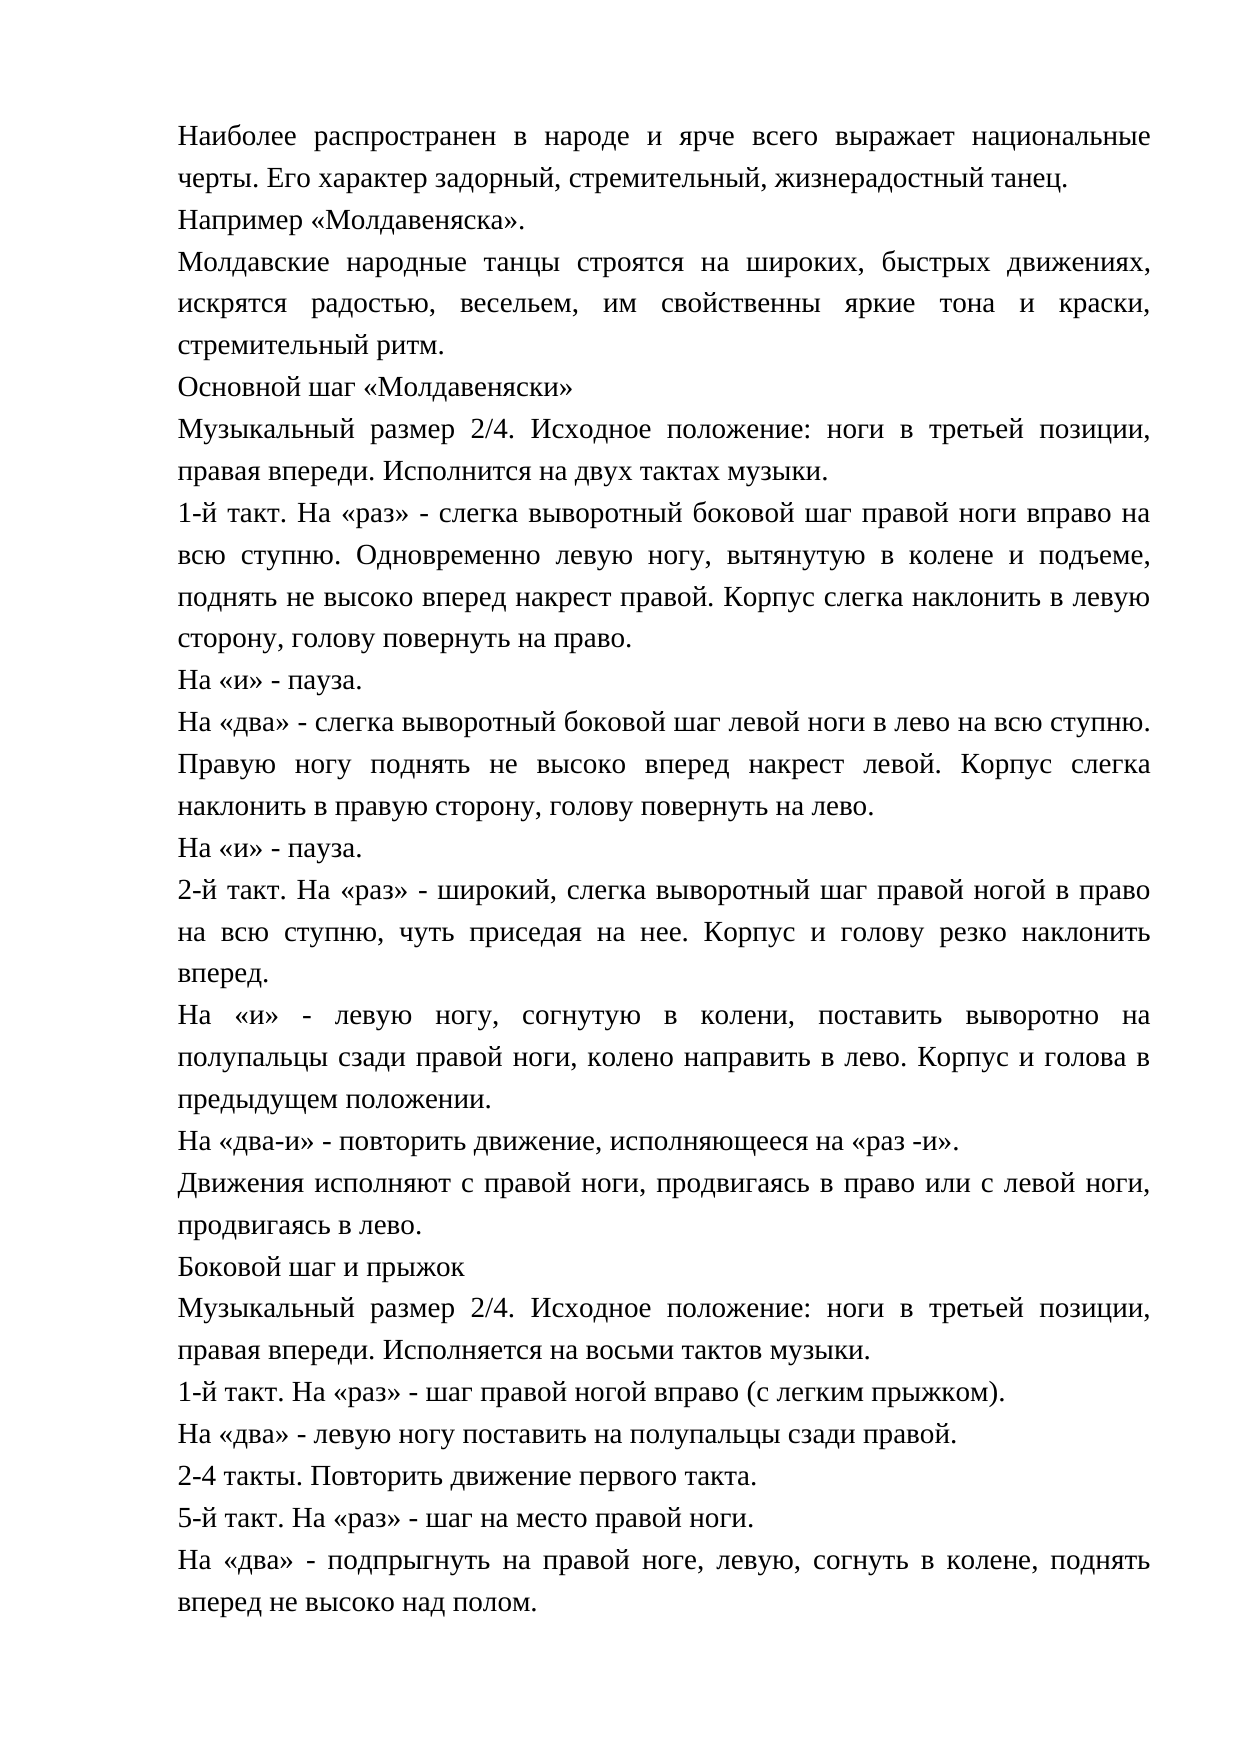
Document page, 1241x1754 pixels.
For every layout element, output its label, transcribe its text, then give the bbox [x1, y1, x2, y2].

text Наиболее распространен в народе и ярче всего выражает национальные черты. Его характер задорный, стремительный, жизнерадостный танец. [177, 118, 1152, 193]
text Музыкальный размер 2/4. Исходное положение: ноги в третьей позиции, правая впереди. Исполнится на двух тактах музыки. [177, 411, 1152, 487]
text 5-й такт. На «раз» - шаг на место правой ноги. [177, 1500, 1152, 1533]
text 1-й такт. На «раз» - шаг правой ногой вправо (с легким прыжком). [177, 1374, 1152, 1408]
text Молдавские народные танцы строятся на широких, быстрых движениях, искрятся радостью, весельем, им свойственны яркие тона и краски, стремительный ритм. [177, 244, 1152, 361]
text На «два» - слегка выворотный боковой шаг левой ноги в лево на всю ступню. Правую ногу поднять не высоко вперед накрест левой. Корпус слегка наклонить в правую сторону, голову повернуть на лево. [177, 704, 1152, 822]
text Основной шаг «Молдавеняски» [177, 369, 1152, 403]
text На «и» - пауза. [177, 662, 1152, 696]
text Боковой шаг и прыжок [177, 1249, 1152, 1282]
text На «и» - левую ногу, согнутую в колени, поставить выворотно на полупальцы сзади правой ноги, колено направить в лево. Корпус и голова в предыдущем положении. [177, 997, 1152, 1115]
text На «два-и» - повторить движение, исполняющееся на «раз -и». [177, 1123, 1152, 1157]
text 2-й такт. На «раз» - широкий, слегка выворотный шаг правой ногой в право на всю ступню, чуть приседая на нее. Корпус и голову резко наклонить вперед. [177, 872, 1152, 989]
text Например «Молдавеняска». [177, 202, 1152, 235]
text Музыкальный размер 2/4. Исходное положение: ноги в третьей позиции, правая впереди. Исполняется на восьми тактов музыки. [177, 1291, 1152, 1366]
text На «два» - подпрыгнуть на правой ноге, левую, согнуть в колене, поднять вперед не высоко над полом. [177, 1542, 1152, 1617]
text Движения исполняют с правой ноги, продвигаясь в право или с левой ноги, продвигаясь в лево. [177, 1165, 1152, 1240]
text На «и» - пауза. [177, 830, 1152, 863]
text На «два» - левую ногу поставить на полупальцы сзади правой. [177, 1416, 1152, 1450]
text 2-4 такты. Повторить движение первого такта. [177, 1458, 1152, 1492]
text 1-й такт. На «раз» - слегка выворотный боковой шаг правой ноги вправо на всю ступню. Одновременно левую ногу, вытянутую в колене и подъеме, поднять не высоко вперед накрест правой. Корпус слегка наклонить в левую сторону, голову повернуть на право. [177, 495, 1152, 654]
